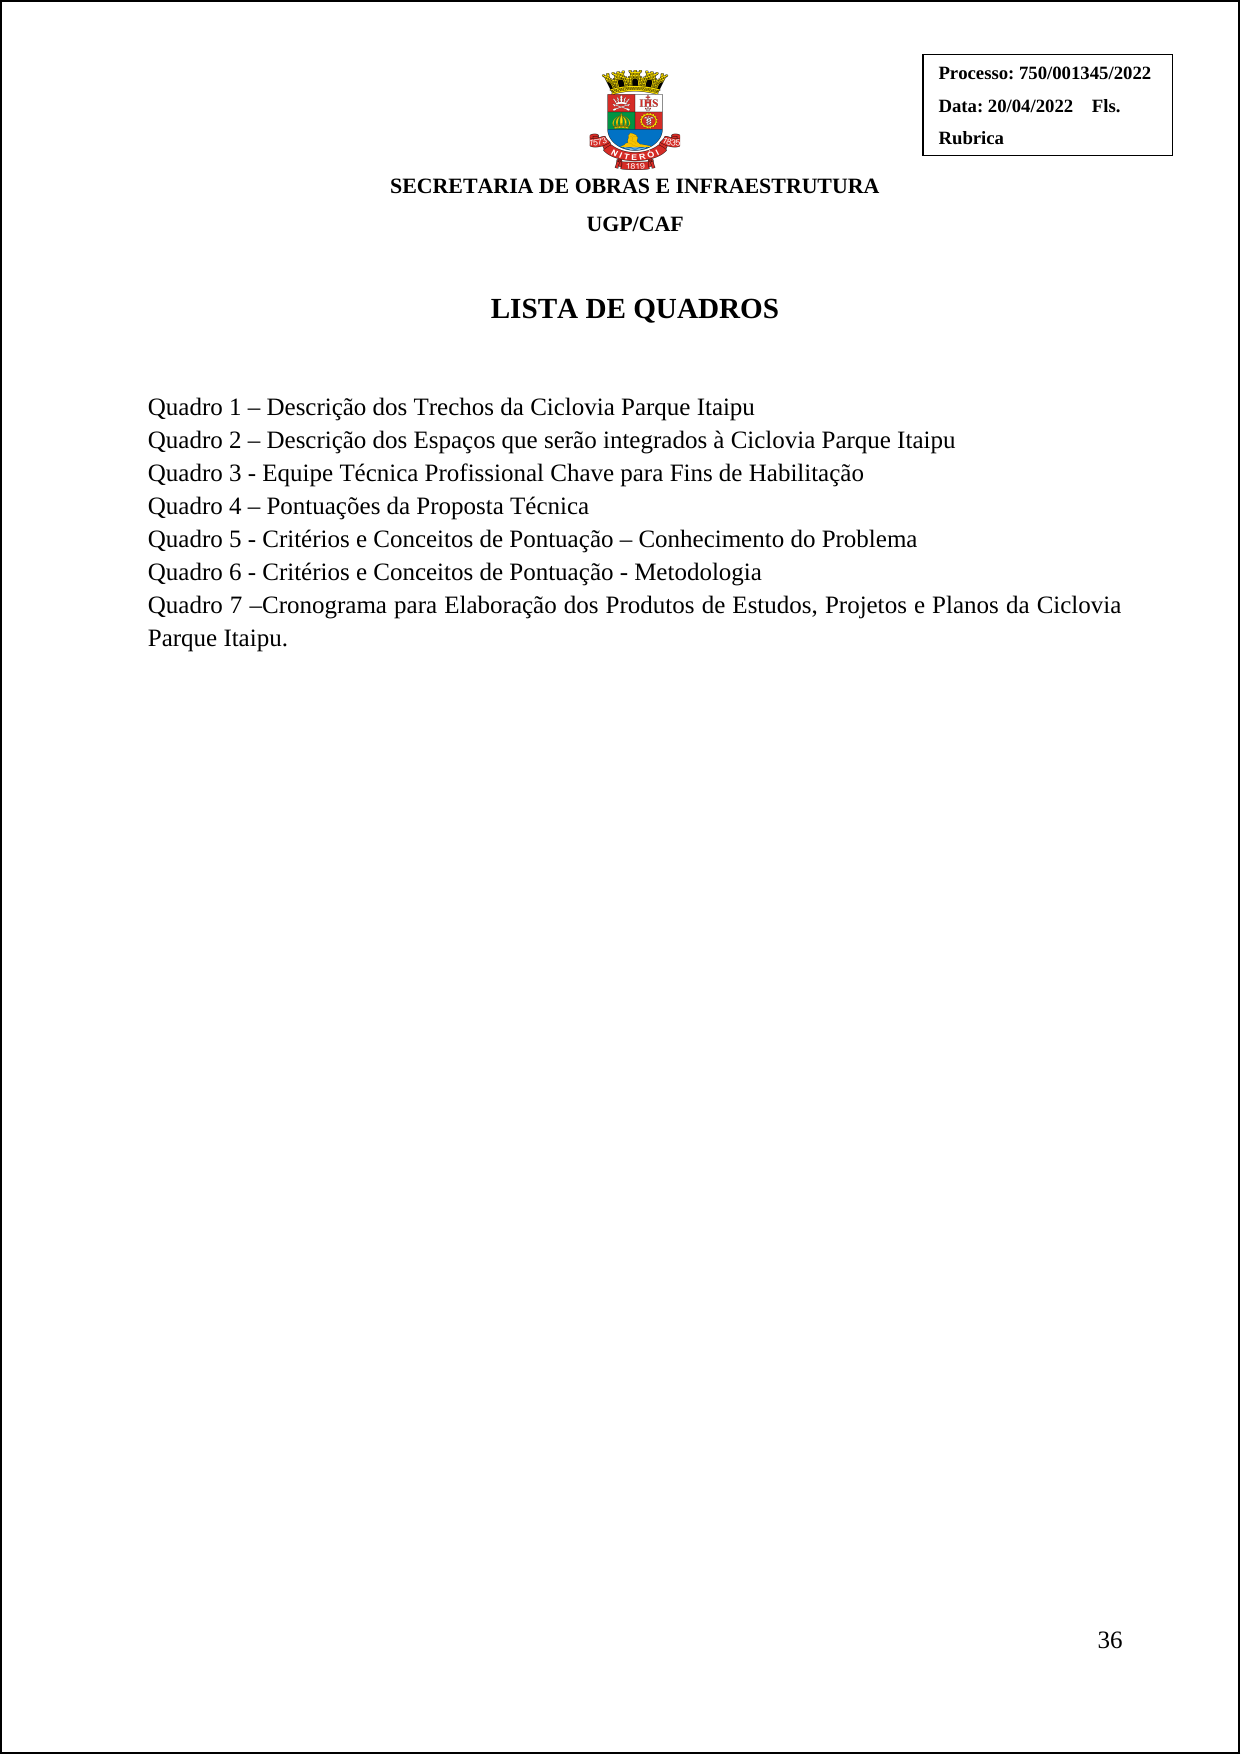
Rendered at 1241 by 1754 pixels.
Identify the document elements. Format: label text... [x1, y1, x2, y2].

picture [589, 70, 681, 170]
text LISTA DE QUADROS [148, 291, 1122, 324]
text Quadro 3 - Equipe Técnica Profissional Chave para Fins de Habilitação [148, 458, 1122, 486]
text Quadro 7 –Cronograma para Elaboração dos Produtos de Estudos, Projetos e Planos da Ciclovia Parque Itaipu. [148, 590, 1122, 652]
text Quadro 1 – Descrição dos Trechos da Ciclovia Parque Itaipu [148, 392, 1122, 420]
text Quadro 4 – Pontuações da Proposta Técnica [148, 491, 1122, 519]
text Quadro 6 - Critérios e Conceitos de Pontuação - Metodologia [148, 557, 1122, 586]
text Quadro 5 - Critérios e Conceitos de Pontuação – Conhecimento do Problema [148, 524, 1122, 552]
text Quadro 2 – Descrição dos Espaços que serão integrados à Ciclovia Parque Itaipu [148, 425, 1122, 453]
